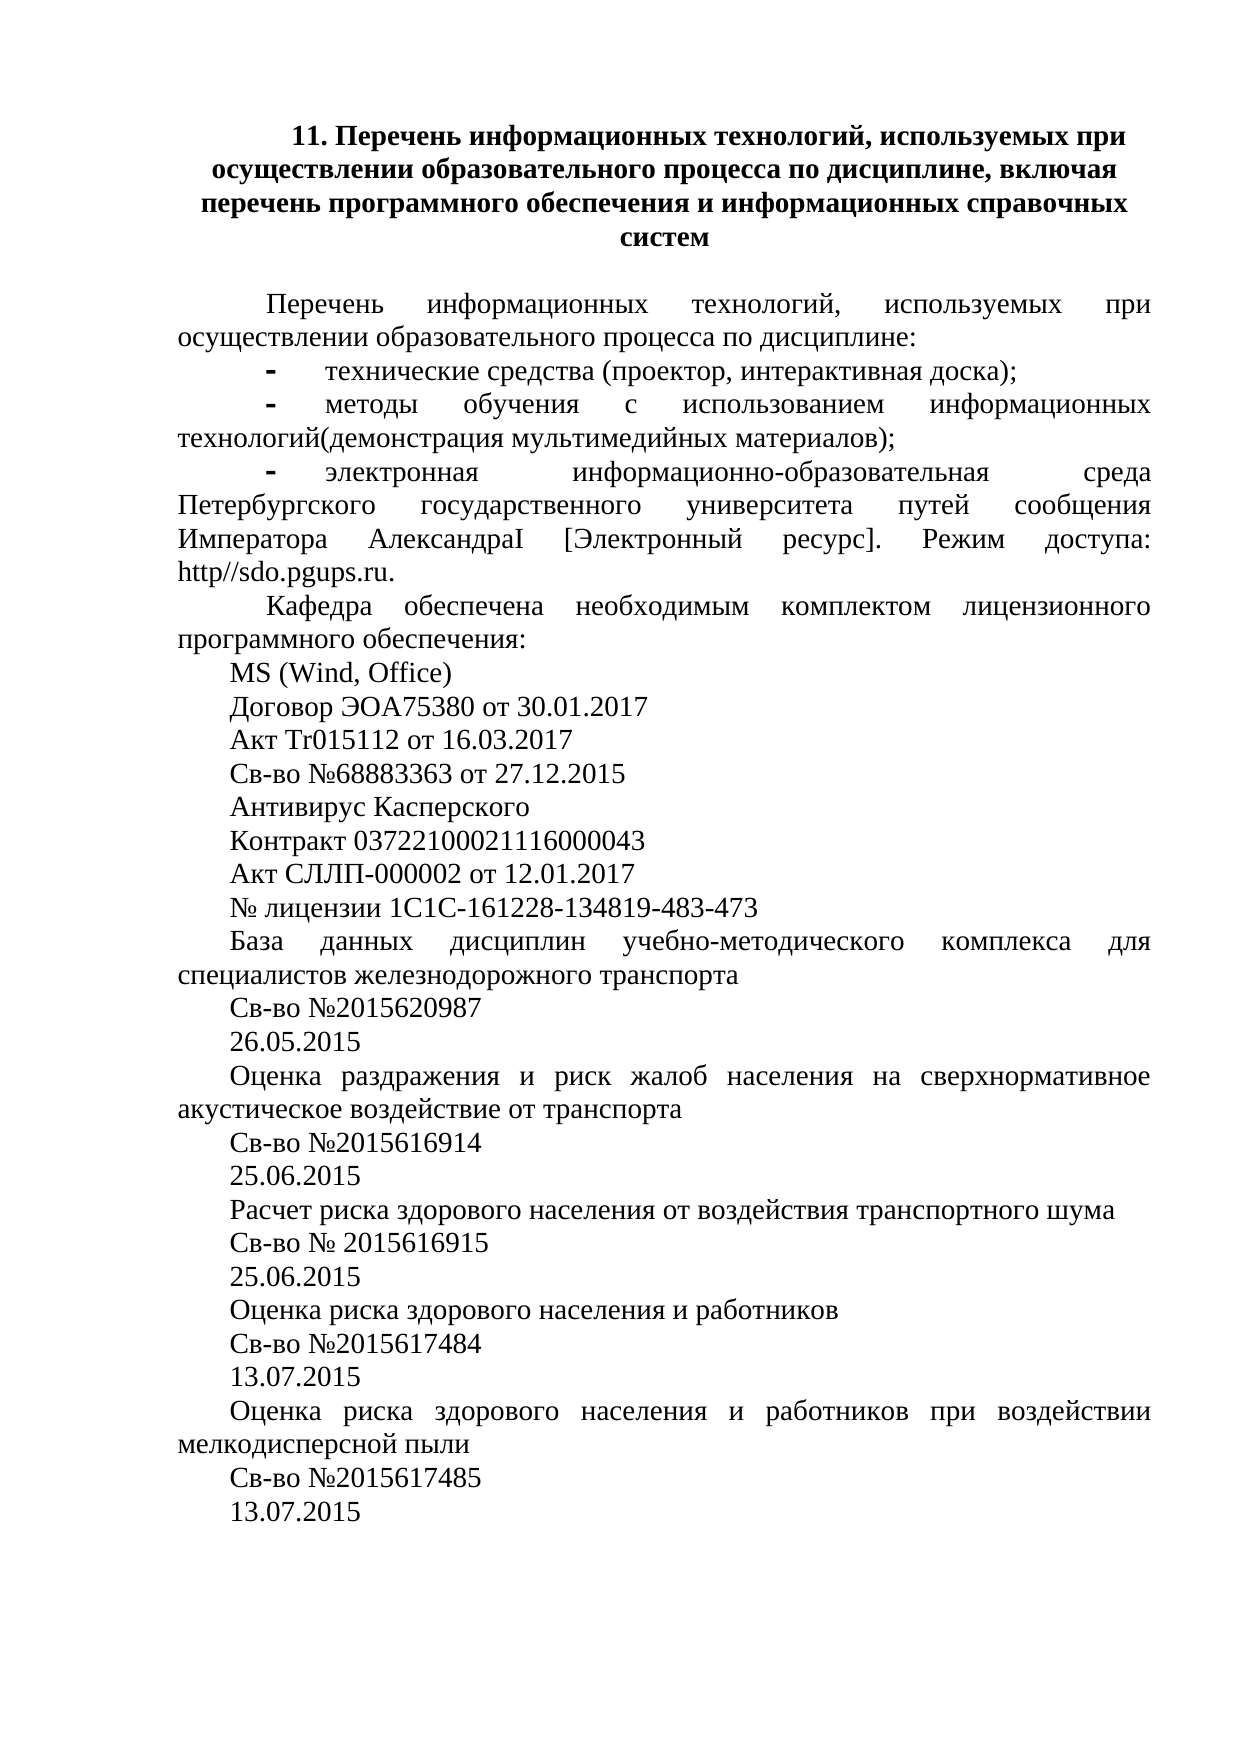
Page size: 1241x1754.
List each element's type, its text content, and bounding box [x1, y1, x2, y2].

text 13.07.2015 [177, 1494, 1152, 1527]
list методы обучения с использованием информационных технологий(демонстрация мультимедийных материалов); [177, 387, 1152, 454]
list технические средства (проектор, интерактивная доска); [177, 353, 1152, 387]
text MS (Wind, Office) [177, 655, 1152, 689]
text Перечень информационных технологий, используемых при осуществлении образовательного процесса по дисциплине: [177, 286, 1152, 353]
text Договор ЭОА75380 от 30.01.2017 [177, 689, 1152, 722]
text Кафедра обеспечена необходимым комплектом лицензионного программного обеспечения: [177, 588, 1152, 655]
text 25.06.2015 [177, 1259, 1152, 1292]
text Антивирус Касперского [177, 789, 1152, 823]
text Контракт 03722100021116000043 [177, 823, 1152, 856]
text Св-во №68883363 от 27.12.2015 [177, 756, 1152, 789]
text База данных дисциплин учебно-методического комплекса для специалистов железнодорожного транспорта [177, 923, 1152, 991]
text 11. Перечень информационных технологий, используемых при осуществлении образовательного процесса по дисциплине, включая перечень программного обеспечения и информационных справочных систем [177, 118, 1152, 252]
text 26.05.2015 [177, 1024, 1152, 1058]
text Акт СЛЛП-000002 от 12.01.2017 [177, 856, 1152, 890]
text Акт Tr015112 от 16.03.2017 [177, 722, 1152, 756]
list электронная информационно-образовательная среда Петербургского государственного университета путей сообщения Императора АлександраI [Электронный ресурс]. Режим доступа: http//sdo.pgups.ru. [177, 454, 1152, 588]
text 25.06.2015 [177, 1158, 1152, 1192]
text Оценка раздражения и риск жалоб населения на сверхнормативное акустическое воздействие от транспорта [177, 1058, 1152, 1125]
text Расчет риска здорового населения от воздействия транспортного шума [177, 1192, 1152, 1225]
text Св-во №2015616914 [177, 1125, 1152, 1158]
text Св-во №2015617484 [177, 1326, 1152, 1359]
text 13.07.2015 [177, 1359, 1152, 1393]
text Оценка риска здорового населения и работников [177, 1292, 1152, 1326]
text Св-во № 2015616915 [177, 1225, 1152, 1259]
text Оценка риска здорового населения и работников при воздействии мелкодисперсной пыли [177, 1393, 1152, 1460]
text Св-во №2015620987 [177, 991, 1152, 1024]
text № лицензии 1С1С-161228-134819-483-473 [177, 890, 1152, 923]
text Св-во №2015617485 [177, 1460, 1152, 1494]
